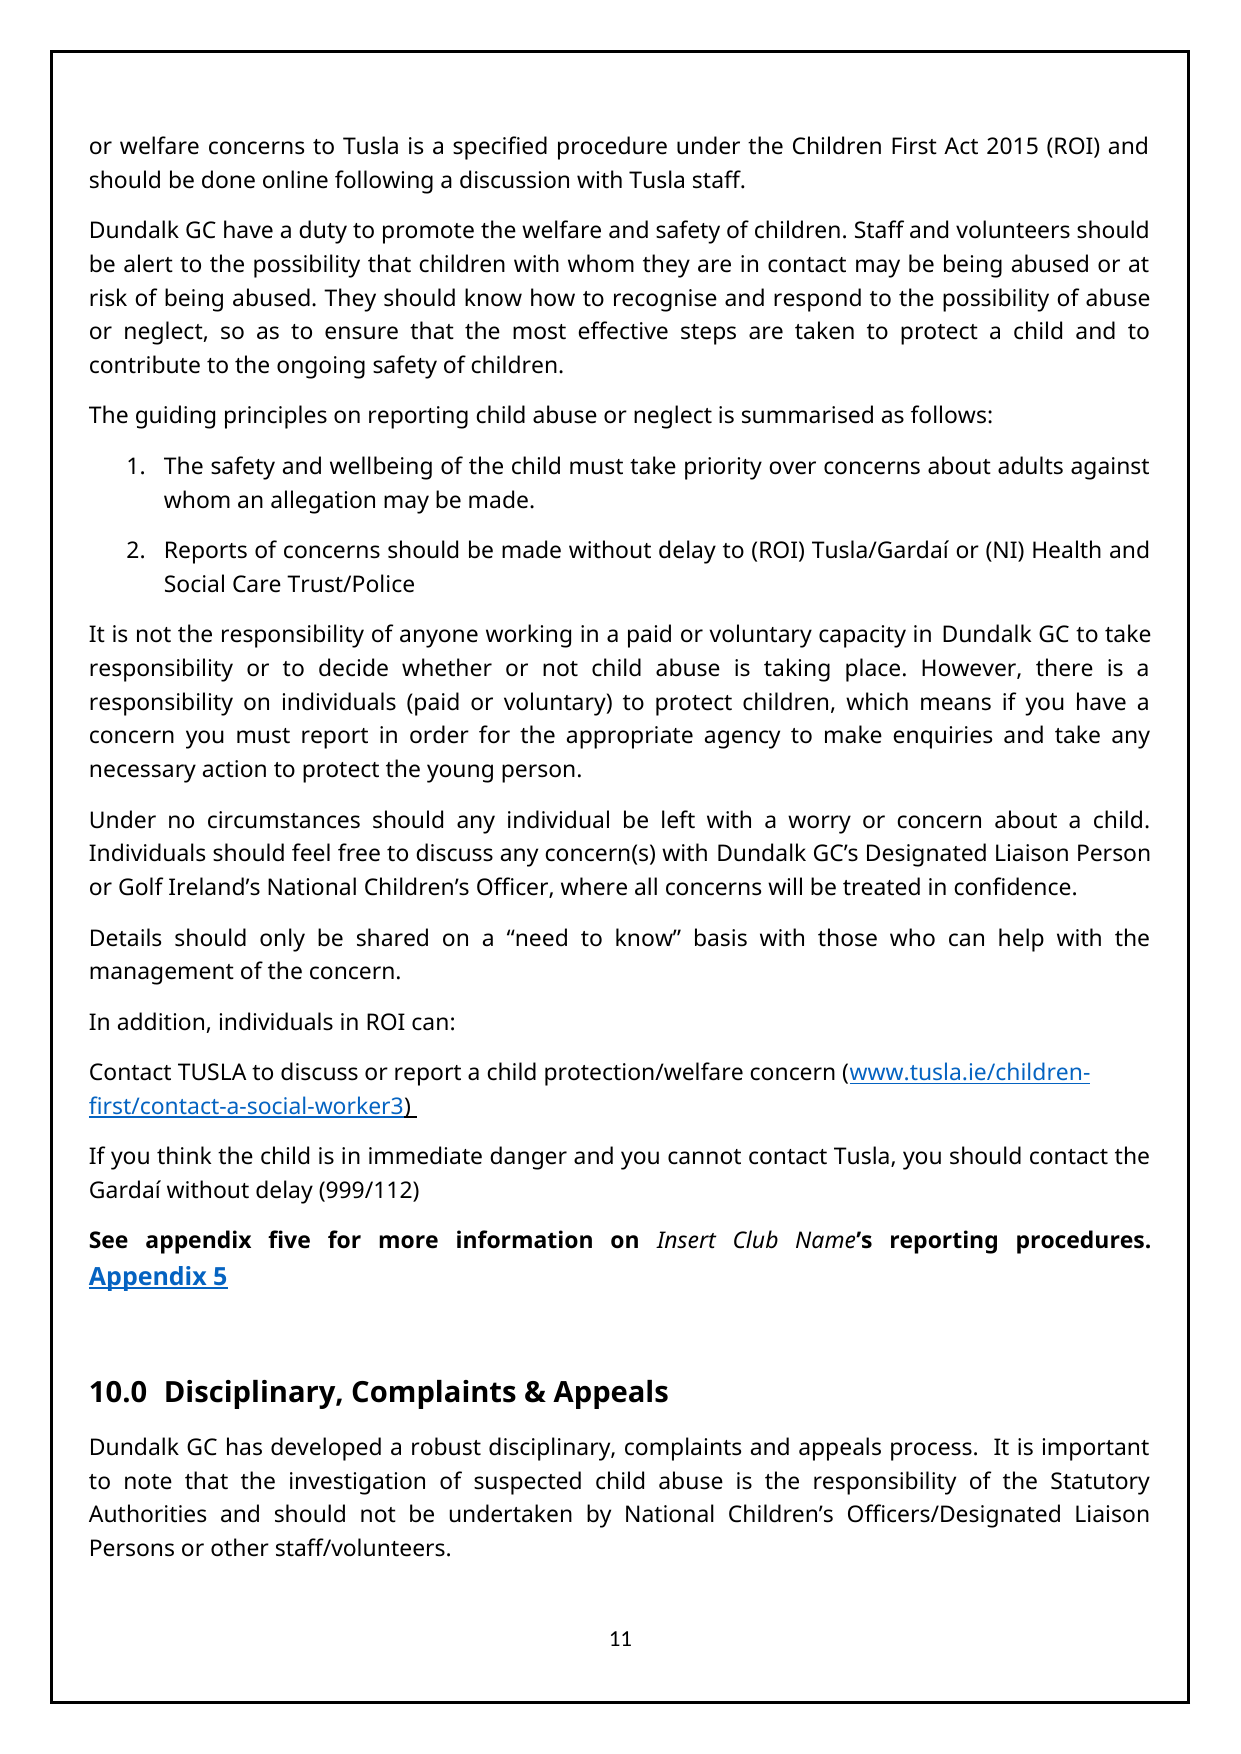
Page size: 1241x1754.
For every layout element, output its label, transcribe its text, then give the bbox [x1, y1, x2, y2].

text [89, 130, 1152, 195]
text Under no circumstances should any individual be left with a worry or concern about a child. Individuals should feel free to discuss any concern(s) with Dundalk GC’s Designated Liaison Person or Golf Ireland’s National Children’s Officer, where all concerns will be treated in confidence. [89, 804, 1152, 902]
text Contact TUSLA to discuss or report a child protection/welfare concern (www.tusla.ie/children-first/contact-a-social-worker3) [89, 1056, 1152, 1121]
text The guiding principles on reporting child abuse or neglect is summarised as follows: [89, 399, 1152, 431]
list Reports of concerns should be made without delay to (ROI) Tusla/Gardaí or (NI) Health and Social Care Trust/Police [126, 534, 1152, 599]
text Dundalk GC has developed a robust disciplinary, complaints and appeals process. It is important to note that the investigation of suspected child abuse is the responsibility of the Statutory Authorities and should not be undertaken by National Children’s Officers/Designated Liaison Persons or other staff/volunteers. [89, 1431, 1152, 1563]
text Details should only be shared on a “need to know” basis with those who can help with the management of the concern. [89, 922, 1152, 987]
text If you think the child is in immediate danger and you cannot contact Tusla, you should contact the Gardaí without delay (999/112) [89, 1140, 1152, 1205]
text 10.0 Disciplinary, Complaints & Appeals [89, 1371, 1152, 1411]
text It is not the responsibility of anyone working in a paid or voluntary capacity in Dundalk GC to take responsibility or to decide whether or not child abuse is taking place. However, there is a responsibility on individuals (paid or voluntary) to protect children, which means if you have a concern you must report in order for the appropriate agency to make enquiries and take any necessary action to protect the young person. [89, 618, 1152, 784]
text See appendix five for more information on Insert Club Name’s reporting procedures. Appendix 5 [89, 1224, 1152, 1292]
text In addition, individuals in ROI can: [89, 1006, 1152, 1037]
text Dundalk GC have a duty to promote the welfare and safety of children. Staff and volunteers should be alert to the possibility that children with whom they are in contact may be being abused or at risk of being abused. They should know how to recognise and respond to the possibility of abuse or neglect, so as to ensure that the most effective steps are taken to protect a child and to contribute to the ongoing safety of children. [89, 214, 1152, 380]
list The safety and wellbeing of the child must take priority over concerns about adults against whom an allegation may be made. [126, 450, 1152, 515]
